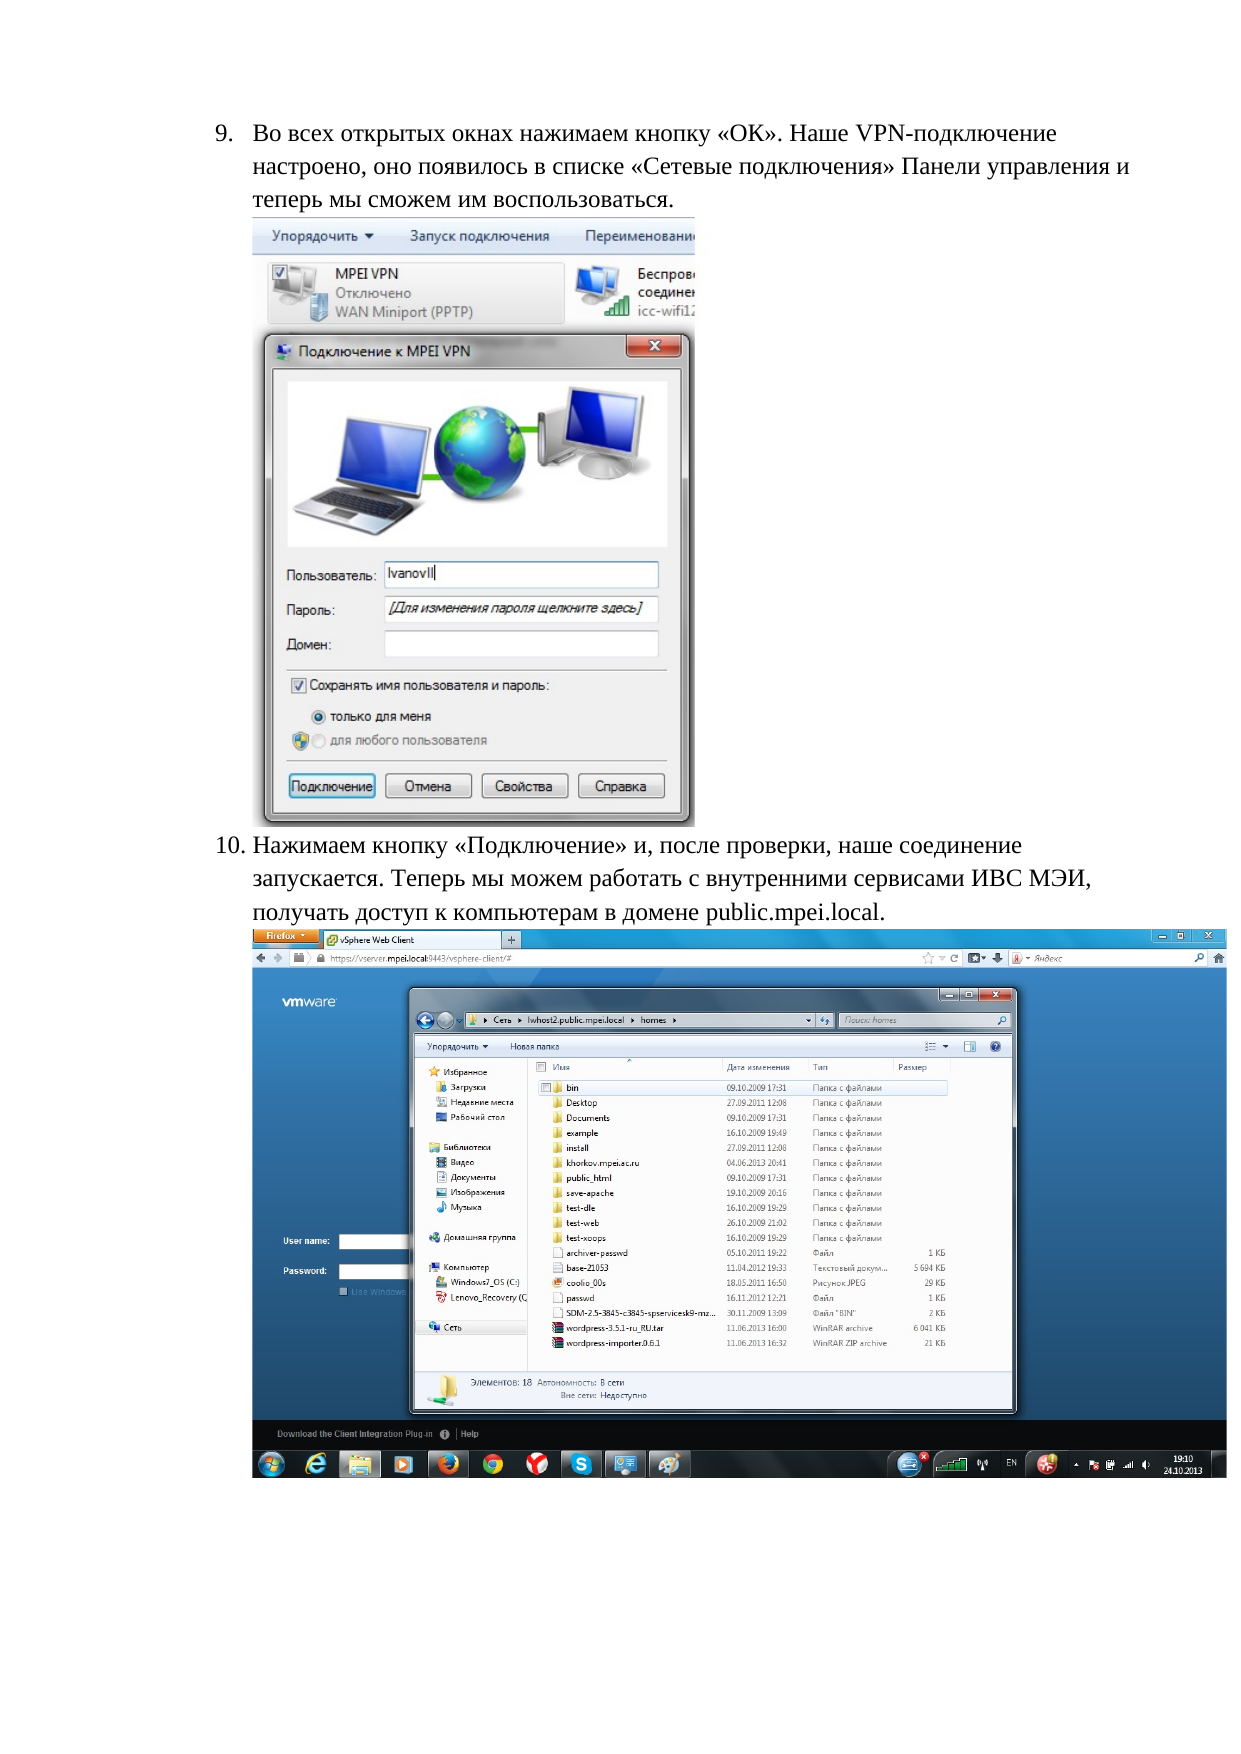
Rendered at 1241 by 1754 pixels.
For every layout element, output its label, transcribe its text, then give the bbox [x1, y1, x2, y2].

list Во всех открытых окнах нажимаем кнопку «ОК». Наше VPN-подключение настроено, оно появилось в списке «Сетевые подключения» Панели управления и теперь мы сможем им воспользоваться. [215, 118, 1152, 213]
list Нажимаем кнопку «Подключение» и, после проверки, наше соединение запускается. Теперь мы можем работать с внутренними сервисами ИВС МЭИ, получать доступ к компьютерам в домене public.mpei.local. [215, 831, 1152, 925]
picture [252, 929, 1227, 1478]
picture [252, 217, 1227, 827]
